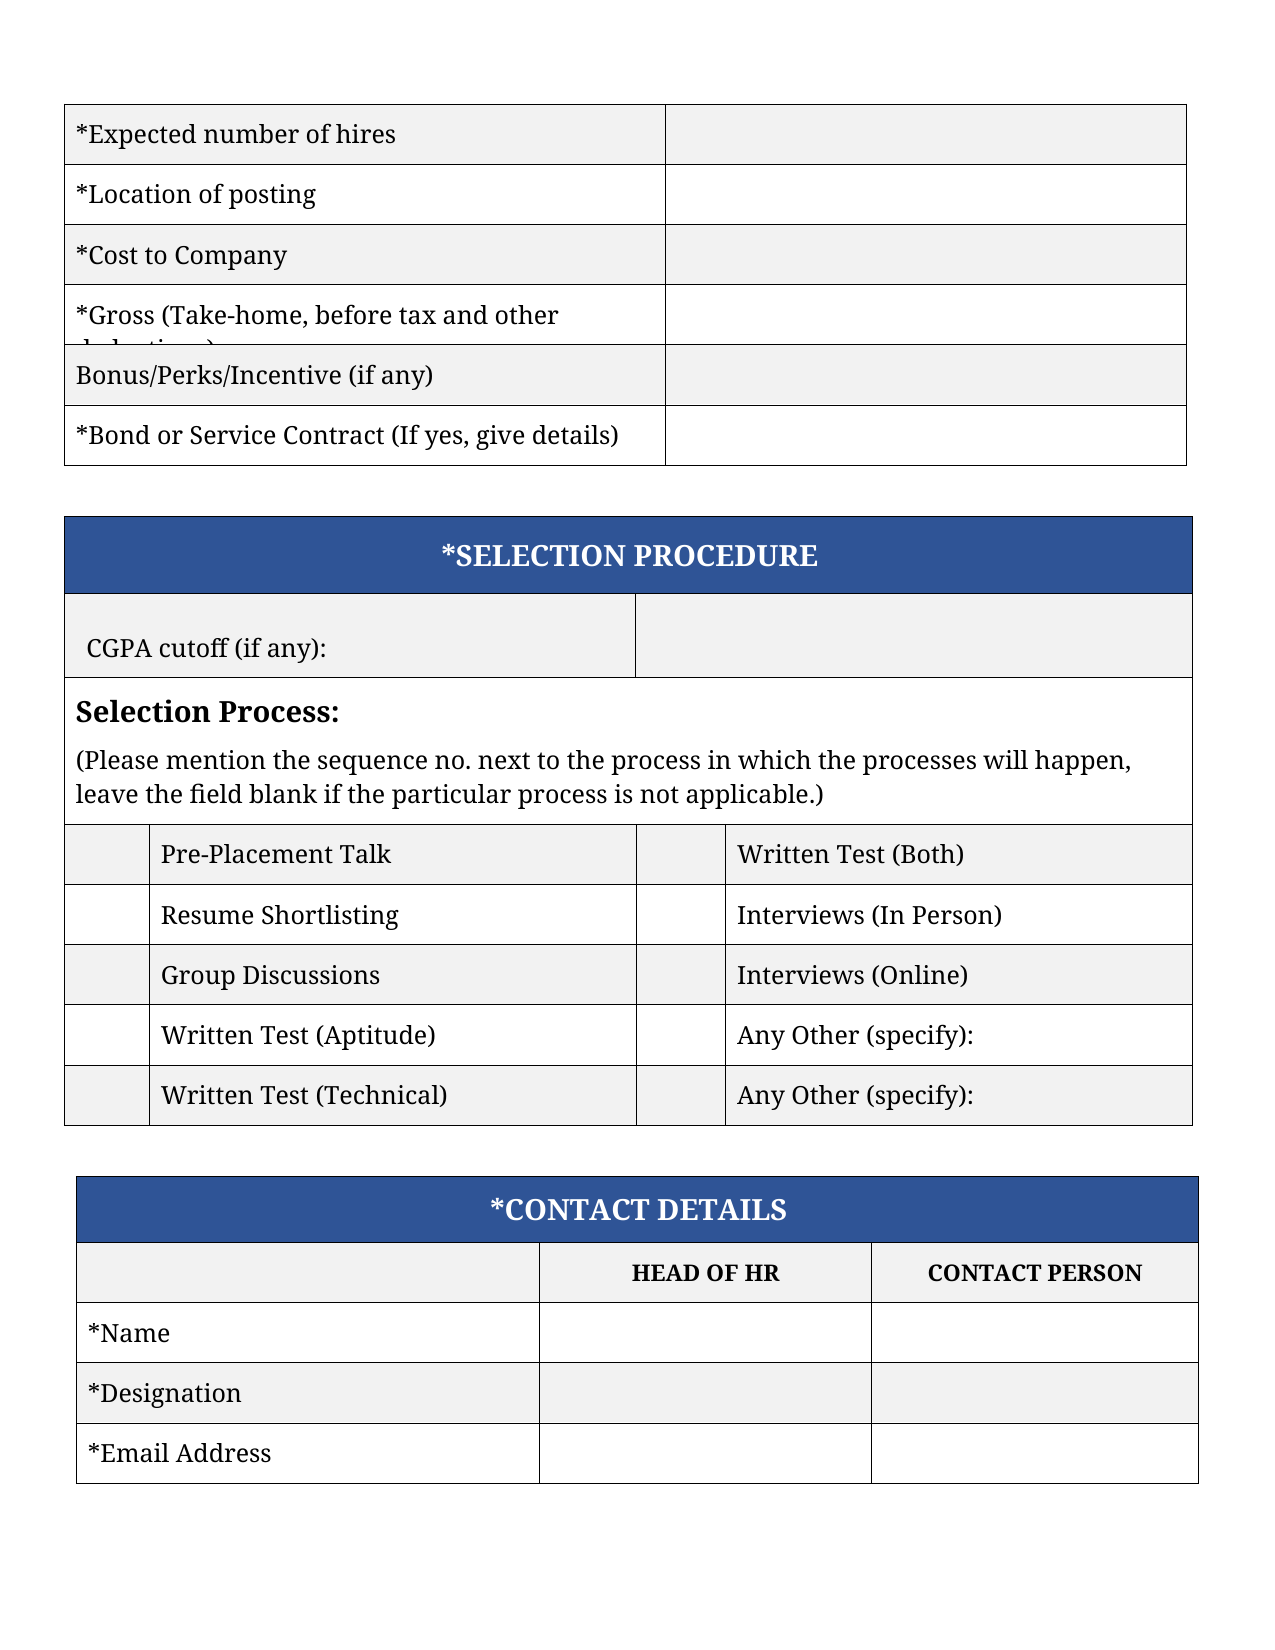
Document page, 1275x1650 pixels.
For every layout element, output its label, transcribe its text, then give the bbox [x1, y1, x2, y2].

table_cell [637, 945, 725, 1004]
table_cell Resume Shortlisting [150, 885, 636, 944]
table_cell [540, 1424, 871, 1483]
table_cell [637, 1066, 725, 1125]
table_cell [872, 1303, 1198, 1362]
table_cell [666, 105, 1186, 164]
table_cell *Gross (Take-home, before tax and other deductions) [65, 285, 665, 344]
table_cell [666, 345, 1186, 404]
table_cell [540, 1303, 871, 1362]
table_cell *Cost to Company [65, 225, 665, 284]
table_cell [872, 1424, 1198, 1483]
table_cell Any Other (specify): [726, 1066, 1192, 1125]
table_cell Selection Process: (Please mention the sequence no. next to the process in which the processes will happen, leave the field blank if the particular process is not applicable.) [65, 678, 1192, 824]
table_cell [666, 285, 1186, 344]
table_cell [637, 1005, 725, 1064]
table_cell Written Test (Both) [726, 825, 1192, 884]
table_cell Bonus/Perks/Incentive (if any) [65, 345, 665, 404]
table_cell HEAD OF HR [540, 1243, 871, 1302]
table_cell [637, 825, 725, 884]
table_cell Written Test (Aptitude) [150, 1005, 636, 1064]
table_cell Any Other (specify): [726, 1005, 1192, 1064]
table_cell [636, 594, 1192, 677]
table_cell [65, 1066, 149, 1125]
table_header *SELECTION PROCEDURE [65, 517, 1192, 593]
table_cell Group Discussions [150, 945, 636, 1004]
table_cell [65, 945, 149, 1004]
table_header *CONTACT DETAILS [77, 1177, 1198, 1242]
table_cell [666, 165, 1186, 224]
table_cell *Designation [77, 1363, 539, 1422]
table_cell [666, 225, 1186, 284]
table_cell *Location of posting [65, 165, 665, 224]
table_cell *Expected number of hires [65, 105, 665, 164]
table_cell CGPA cutoff (if any): [65, 594, 635, 677]
table_cell [65, 885, 149, 944]
table_cell [872, 1363, 1198, 1422]
table_cell Pre-Placement Talk [150, 825, 636, 884]
table_cell *Bond or Service Contract (If yes, give details) [65, 406, 665, 465]
table_cell *Email Address [77, 1424, 539, 1483]
table_cell [540, 1363, 871, 1422]
table_cell [65, 825, 149, 884]
table_cell Interviews (Online) [726, 945, 1192, 1004]
table_cell [65, 1005, 149, 1064]
table_cell *Name [77, 1303, 539, 1362]
table_cell CONTACT PERSON [872, 1243, 1198, 1302]
table_cell [637, 885, 725, 944]
table_cell Interviews (In Person) [726, 885, 1192, 944]
table_cell Written Test (Technical) [150, 1066, 636, 1125]
table_cell [77, 1243, 539, 1302]
table_cell [666, 406, 1186, 465]
